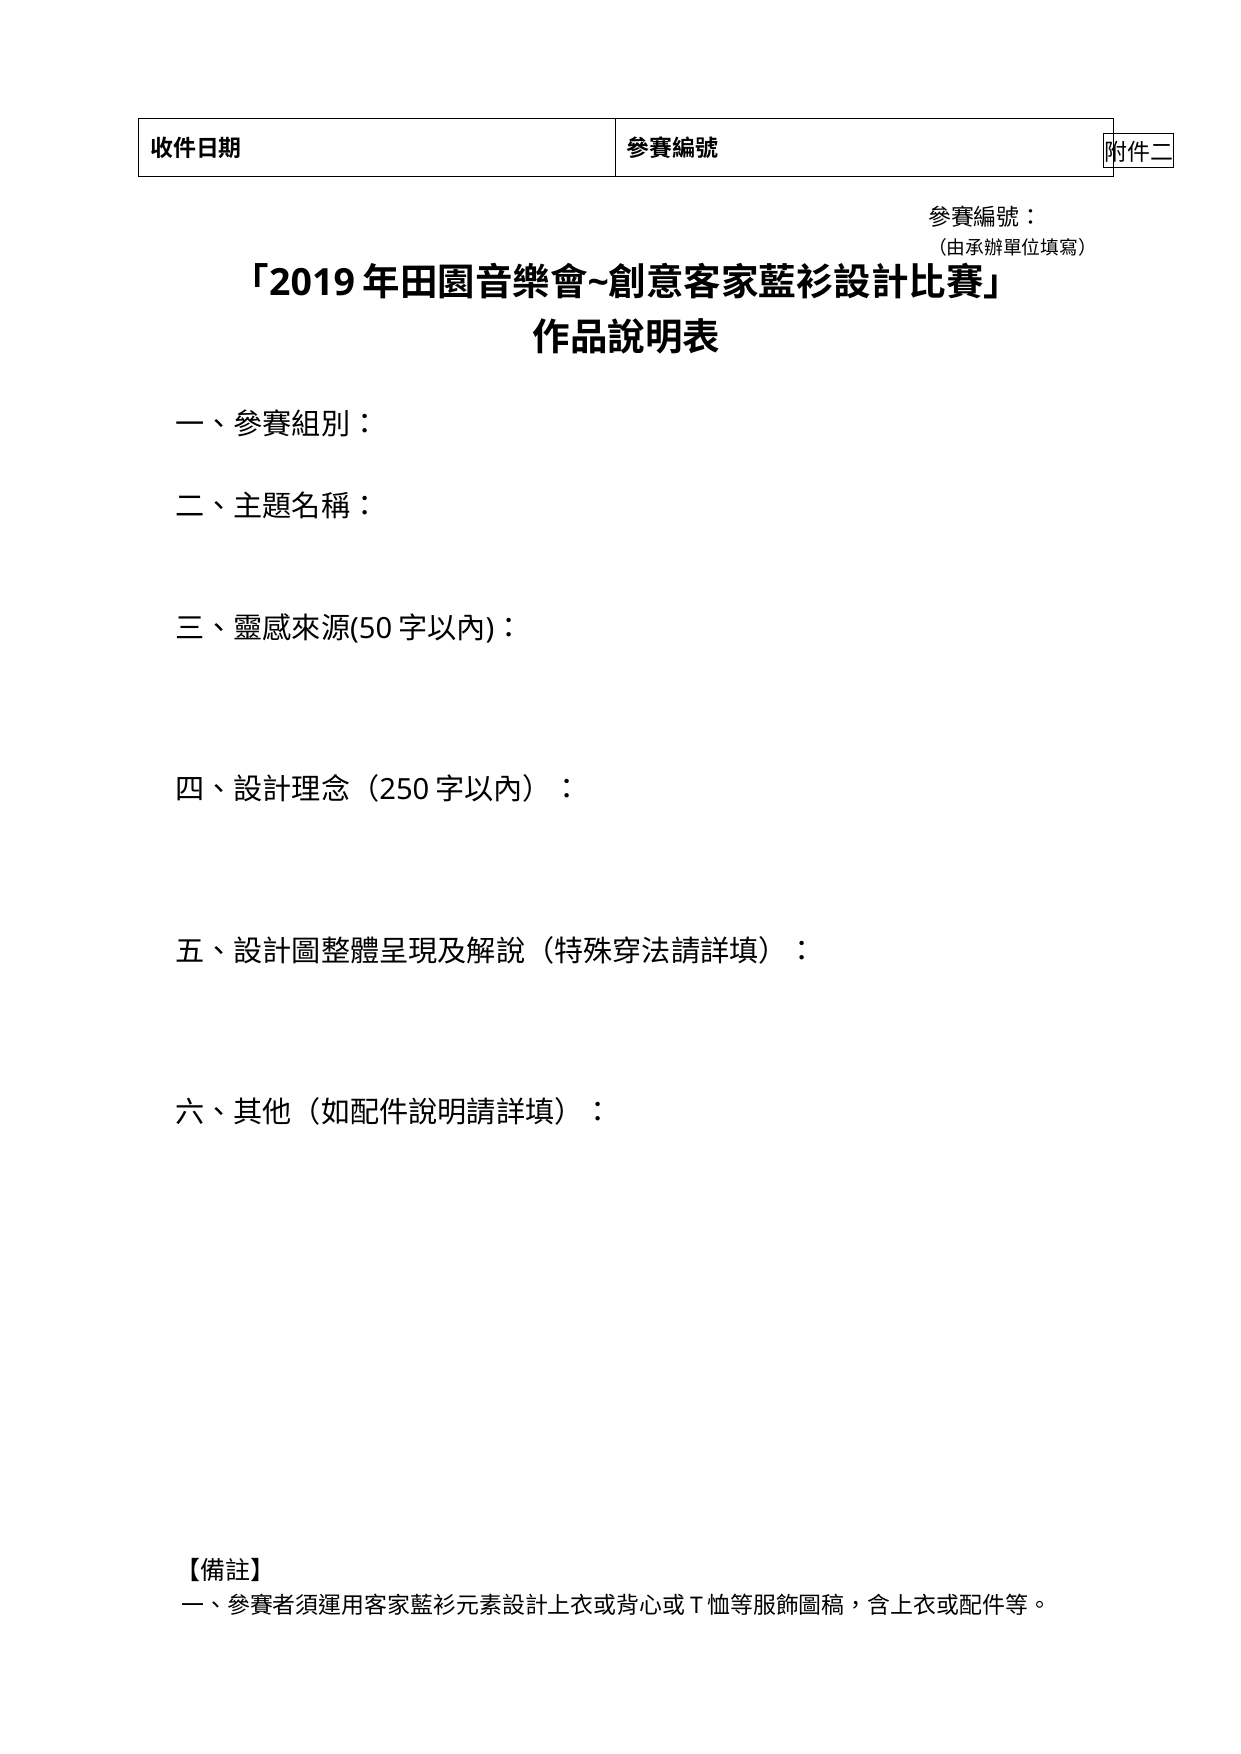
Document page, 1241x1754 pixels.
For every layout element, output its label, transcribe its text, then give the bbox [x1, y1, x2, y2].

text 「2019年田園音樂會~創意客家藍衫設計比賽」 [175, 252, 1077, 307]
subtitle 【備註】 [175, 1551, 1077, 1587]
text 四、設計理念（250字以內）： [175, 766, 1077, 808]
table_cell 參賽編號 [616, 119, 1113, 176]
text 一、參賽者須運用客家藍衫元素設計上衣或背心或T恤等服飾圖稿，含上衣或配件等。 [175, 1587, 1077, 1620]
table_cell 收件日期 [139, 119, 615, 176]
text 六、其他（如配件說明請詳填）： [175, 1088, 1077, 1131]
text 五、設計圖整體呈現及解說（特殊穿法請詳填）： [175, 927, 1077, 969]
text 作品說明表 [175, 307, 1077, 361]
text 二、主題名稱： [175, 483, 1077, 525]
text 一、參賽組別： [175, 401, 1077, 443]
text 三、靈感來源(50字以內)： [175, 604, 1077, 647]
